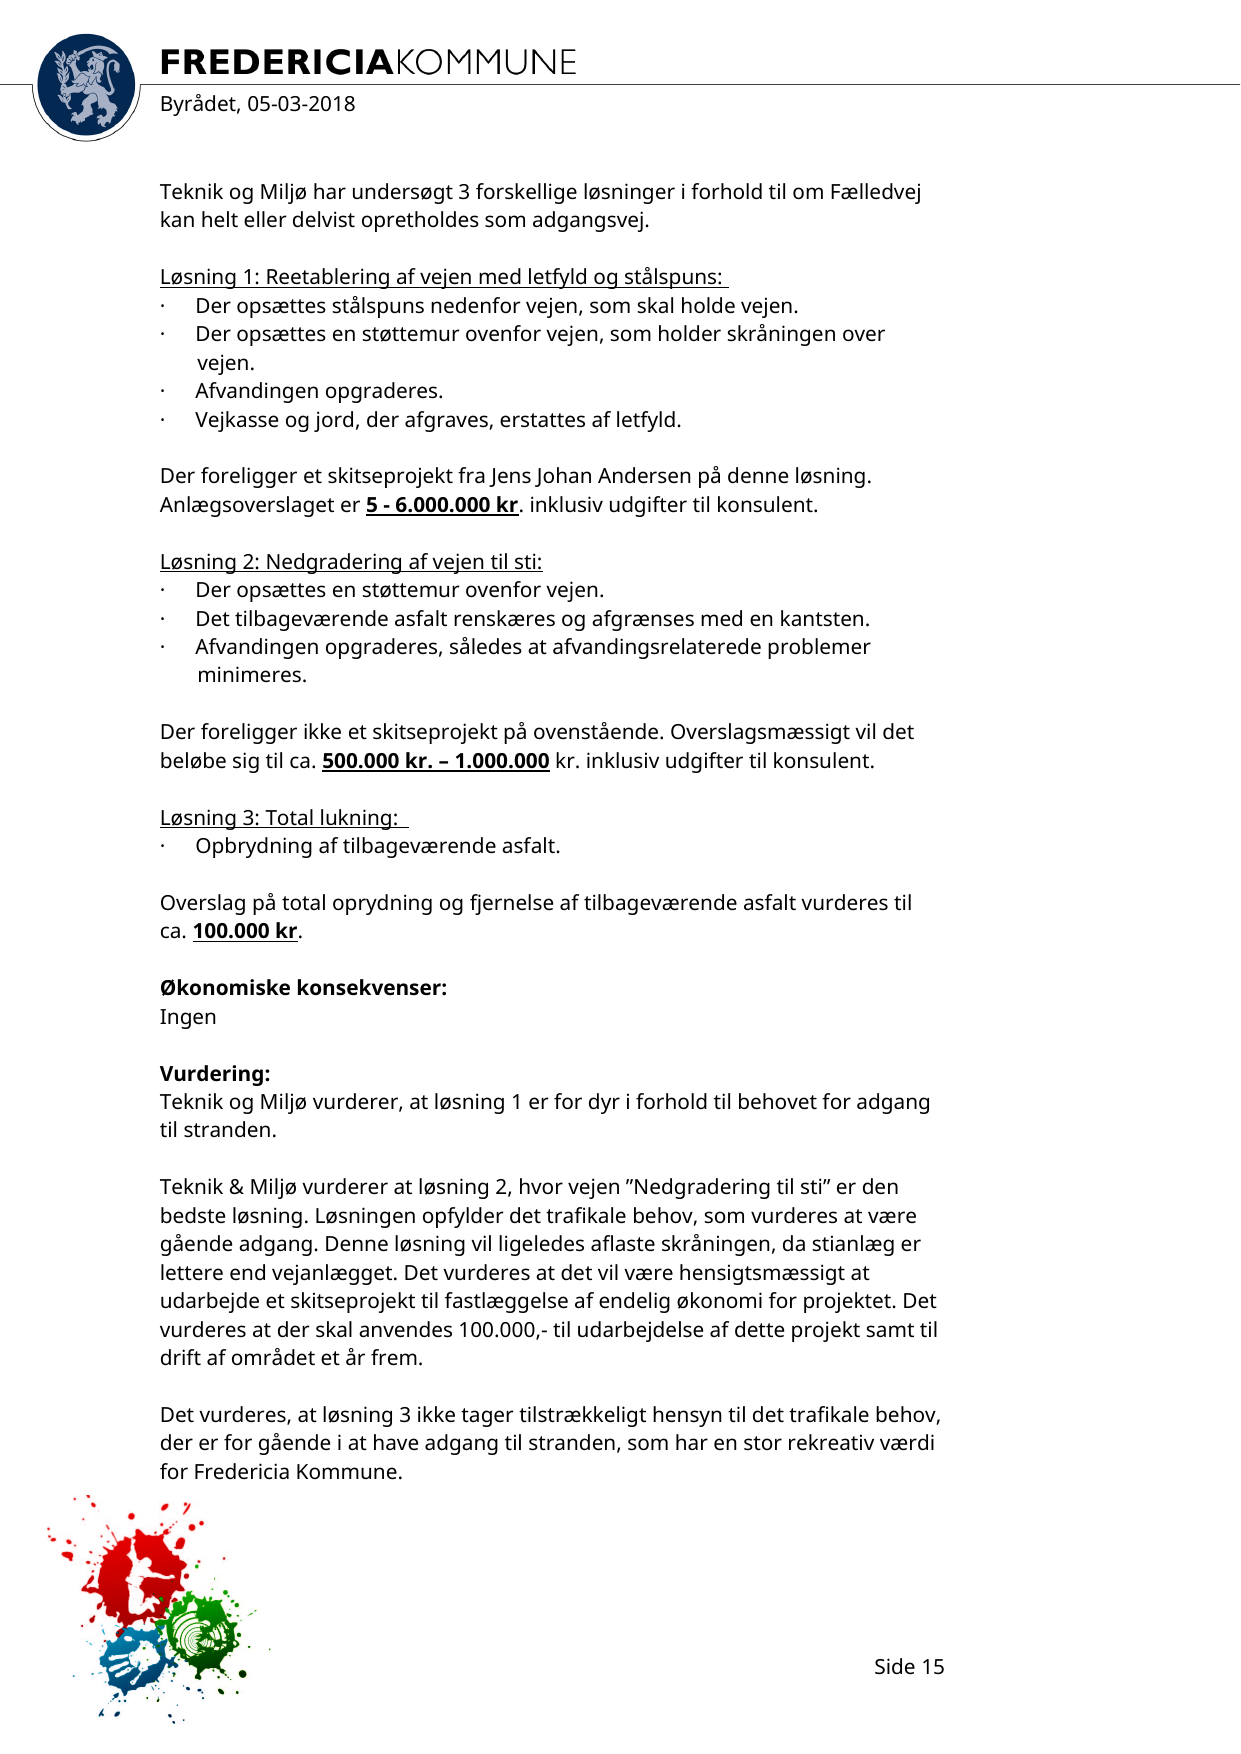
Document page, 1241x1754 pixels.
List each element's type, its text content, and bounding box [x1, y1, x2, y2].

text Løsning 2: Nedgradering af vejen til sti: [159, 547, 945, 575]
text Det vurderes, at løsning 3 ikke tager tilstrækkeligt hensyn til det trafikale behov, der er for gående i at have adgang til stranden, som har en stor rekreativ værdi for Fredericia Kommune. [159, 1400, 945, 1485]
text Løsning 1: Reetablering af vejen med letfyld og stålspuns: [159, 262, 945, 291]
text · Det tilbageværende asfalt renskæres og afgrænses med en kantsten. [159, 604, 945, 632]
text · Der opsættes stålspuns nedenfor vejen, som skal holde vejen. [159, 291, 945, 319]
text · Afvandingen opgraderes. [159, 376, 945, 405]
text Ingen [159, 1002, 945, 1030]
text · Der opsættes en støttemur ovenfor vejen, som holder skråningen over vejen. [159, 319, 945, 376]
text · Opbrydning af tilbageværende asfalt. [159, 831, 945, 860]
text Overslag på total oprydning og fjernelse af tilbageværende asfalt vurderes til ca. 100.000 kr. [159, 888, 945, 945]
text Der foreligger et skitseprojekt fra Jens Johan Andersen på denne løsning. Anlægsoverslaget er 5 - 6.000.000 kr. inklusiv udgifter til konsulent. [159, 462, 945, 518]
title Økonomiske konsekvenser: [159, 973, 945, 1002]
text Teknik og Miljø vurderer, at løsning 1 er for dyr i forhold til behovet for adgang til stranden. [159, 1087, 945, 1144]
text Der foreligger ikke et skitseprojekt på ovenstående. Overslagsmæssigt vil det beløbe sig til ca. 500.000 kr. – 1.000.000 kr. inklusiv udgifter til konsulent. [159, 717, 945, 774]
picture [47, 1495, 271, 1724]
text Teknik og Miljø har undersøgt 3 forskellige løsninger i forhold til om Fælledvej kan helt eller delvist opretholdes som adgangsvej. [159, 177, 945, 234]
text Teknik & Miljø vurderer at løsning 2, hvor vejen ”Nedgradering til sti” er den bedste løsning. Løsningen opfylder det trafikale behov, som vurderes at være gående adgang. Denne løsning vil ligeledes aflaste skråningen, da stianlæg er lettere end vejanlægget. Det vurderes at det vil være hensigtsmæssigt at udarbejde et skitseprojekt til fastlæggelse af endelig økonomi for projektet. Det vurderes at der skal anvendes 100.000,- til udarbejdelse af dette projekt samt til drift af området et år frem. [159, 1172, 945, 1372]
text · Vejkasse og jord, der afgraves, erstattes af letfyld. [159, 405, 945, 433]
title Vurdering: [159, 1059, 945, 1087]
picture [0, 23, 1241, 147]
text · Afvandingen opgraderes, således at afvandingsrelaterede problemer minimeres. [159, 632, 945, 689]
text · Der opsættes en støttemur ovenfor vejen. [159, 575, 945, 604]
text Løsning 3: Total lukning: [159, 803, 945, 831]
